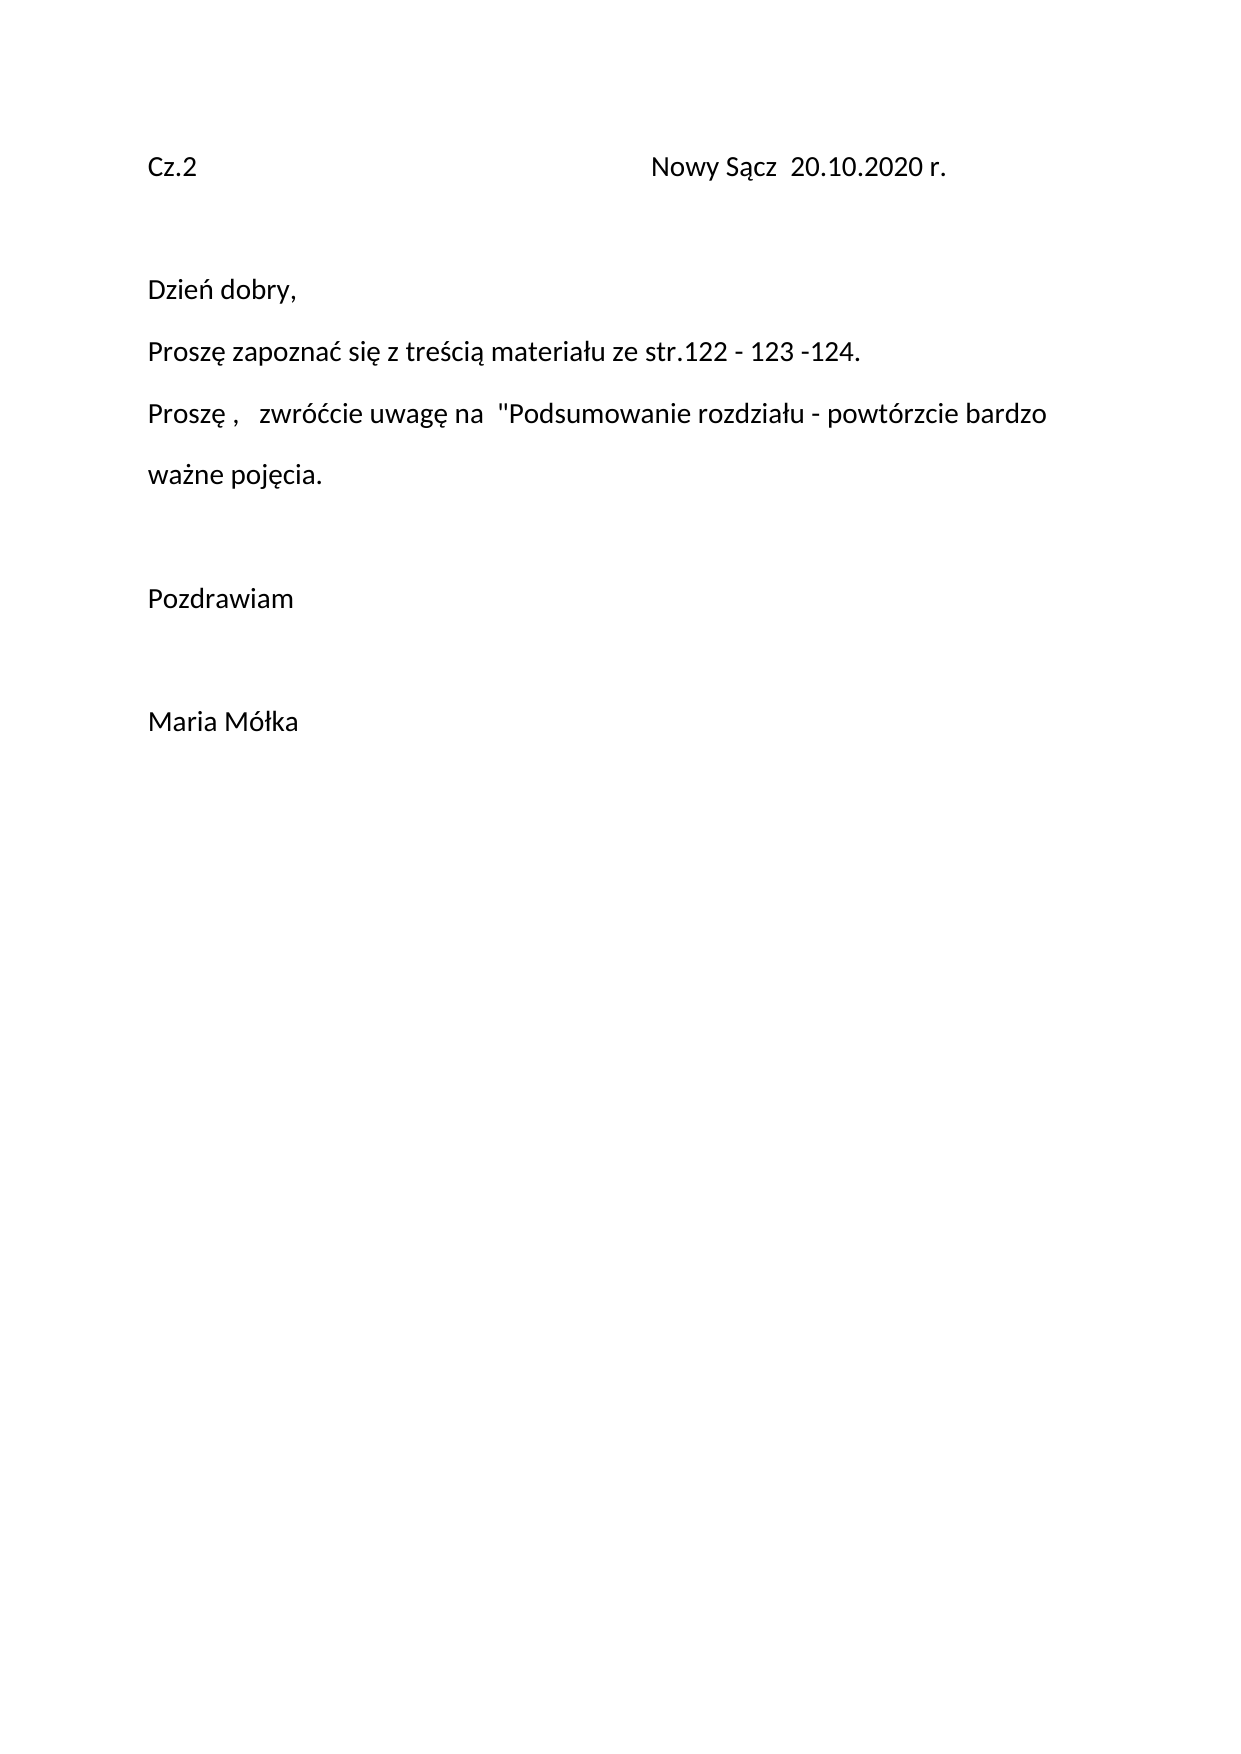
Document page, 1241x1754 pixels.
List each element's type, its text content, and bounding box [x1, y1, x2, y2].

text Proszę zapoznać się z treścią materiału ze str.122 - 123 -124. [148, 333, 1093, 368]
text Dzień dobry, [148, 271, 1093, 307]
text Pozdrawiam [148, 580, 1093, 616]
text Proszę , zwróćcie uwagę na "Podsumowanie rozdziału - powtórzcie bardzo [148, 395, 1093, 430]
text ważne pojęcia. [148, 456, 1093, 492]
text Cz.2 Nowy Sącz 20.10.2020 r. [148, 148, 1093, 183]
text Maria Mółka [148, 703, 1093, 739]
